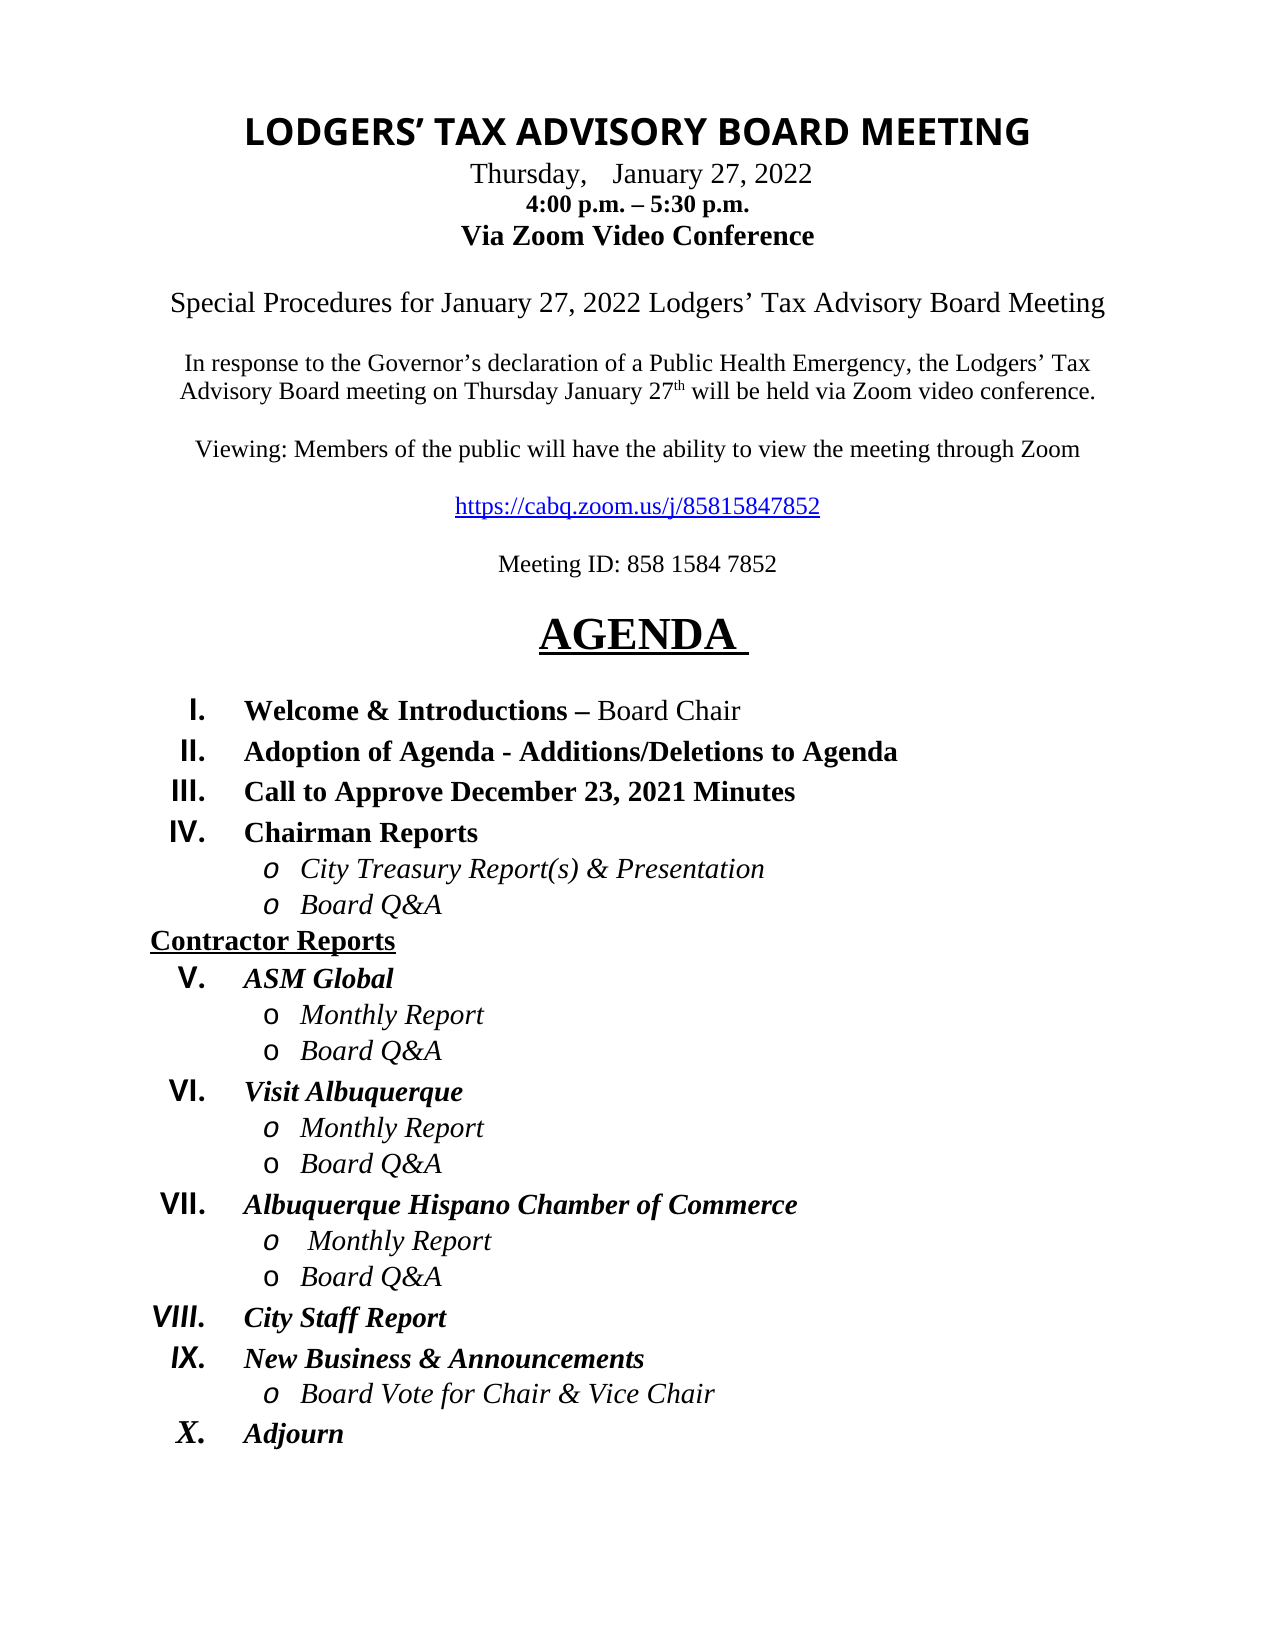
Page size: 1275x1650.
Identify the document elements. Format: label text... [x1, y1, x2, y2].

list Call to Approve December 23, 2021 Minutes [206, 769, 1125, 810]
list Albuquerque Hispano Chamber of Commerce [206, 1182, 1125, 1223]
list Monthly Report [262, 1223, 1125, 1259]
list Contractor Reports [150, 923, 1125, 956]
list Monthly Report [262, 1110, 1125, 1146]
list New Business & Announcements [206, 1336, 1125, 1376]
list Welcome & Introductions – Board Chair [206, 688, 1125, 729]
text Special Procedures for January 27, 2022 Lodgers’ Tax Advisory Board Meeting [150, 285, 1125, 319]
text Thursday, January 27, 2022 [150, 156, 1125, 189]
text AGENDA [150, 606, 1125, 659]
text In response to the Governor’s declaration of a Public Health Emergency, the Lodgers’ Tax Advisory Board meeting on Thursday January 27th will be held via Zoom video conference. [150, 348, 1125, 405]
list Monthly Report [262, 997, 1125, 1033]
list Board Q&A [262, 887, 1125, 923]
list ASM Global [206, 956, 1125, 997]
text 4:00 p.m. – 5:30 p.m. [150, 189, 1125, 218]
list Board Q&A [262, 1259, 1125, 1295]
list Chairman Reports [206, 810, 1125, 851]
list Board Q&A [262, 1146, 1125, 1182]
list Board Q&A [262, 1033, 1125, 1069]
list Visit Albuquerque [206, 1069, 1125, 1110]
list Adoption of Agenda - Additions/Deletions to Agenda [206, 729, 1125, 769]
text Via Zoom Video Conference [150, 218, 1125, 252]
text https://cabq.zoom.us/j/85815847852 [150, 491, 1125, 520]
text Meeting ID: 858 1584 7852 [150, 549, 1125, 578]
list Adjourn [206, 1412, 1125, 1451]
text Viewing: Members of the public will have the ability to view the meeting through Zoom [150, 434, 1125, 463]
text LODGERS’ TAX ADVISORY BOARD MEETING [150, 105, 1125, 156]
list City Staff Report [206, 1295, 1125, 1336]
list City Treasury Report(s) & Presentation [262, 851, 1125, 887]
list Board Vote for Chair & Vice Chair [262, 1376, 1125, 1412]
